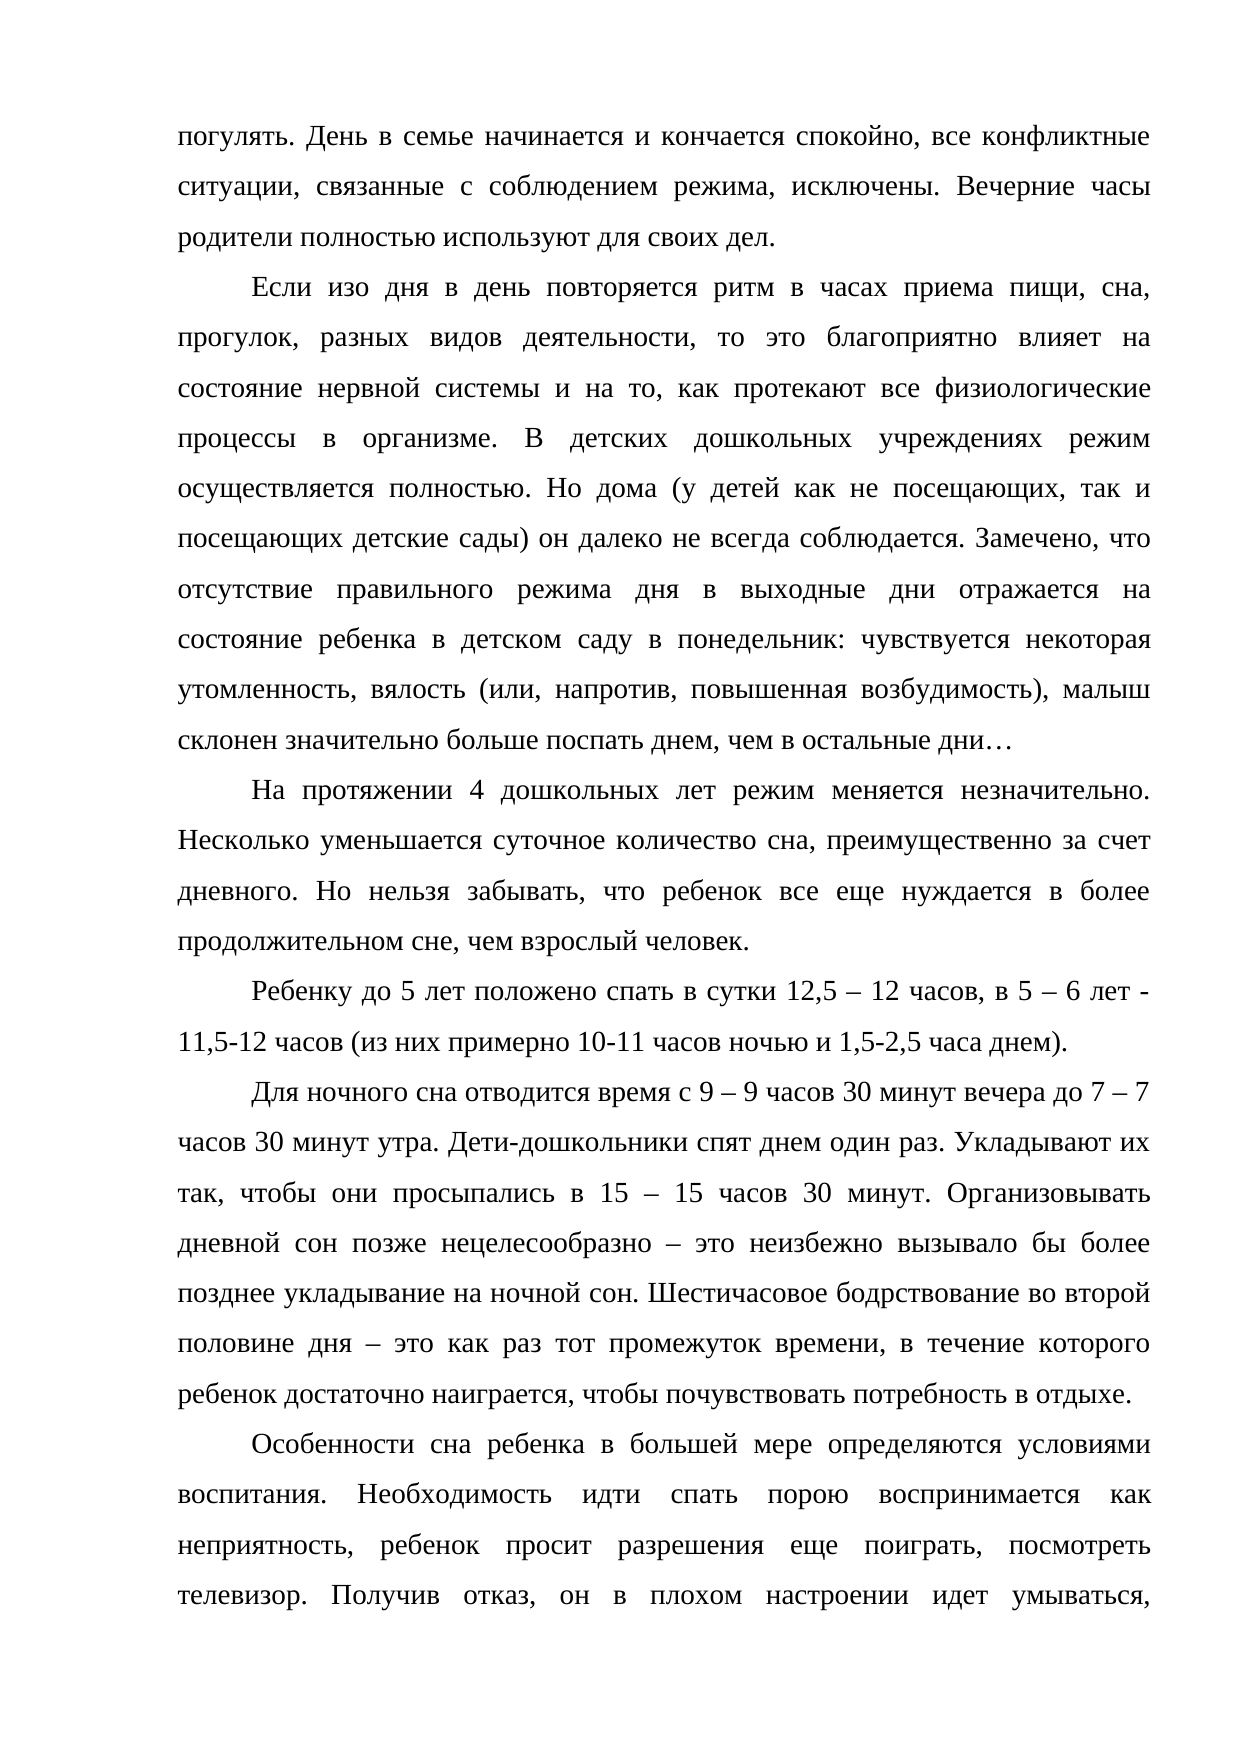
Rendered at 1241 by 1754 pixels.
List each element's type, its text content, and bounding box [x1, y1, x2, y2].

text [177, 118, 1152, 252]
text Если изо дня в день повторяется ритм в часах приема пищи, сна, прогулок, разных видов деятельности, то это благоприятно влияет на состояние нервной системы и на то, как протекают все физиологические процессы в организме. В детских дошкольных учреждениях режим осуществляется полностью. Но дома (у детей как не посещающих, так и посещающих детские сады) он далеко не всегда соблюдается. Замечено, что отсутствие правильного режима дня в выходные дни отражается на состояние ребенка в детском саду в понедельник: чувствуется некоторая утомленность, вялость (или, напротив, повышенная возбудимость), малыш склонен значительно больше поспать днем, чем в остальные дни… [177, 269, 1152, 755]
text На протяжении 4 дошкольных лет режим меняется незначительно. Несколько уменьшается суточное количество сна, преимущественно за счет дневного. Но нельзя забывать, что ребенок все еще нуждается в более продолжительном сне, чем взрослый человек. [177, 772, 1152, 957]
text Ребенку до 5 лет положено спать в сутки 12,5 – 12 часов, в 5 – 6 лет -11,5-12 часов (из них примерно 10-11 часов ночью и 1,5-2,5 часа днем). [177, 973, 1152, 1057]
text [177, 1426, 1152, 1611]
text Для ночного сна отводится время с 9 – 9 часов 30 минут вечера до 7 – 7 часов 30 минут утра. Дети-дошкольники спят днем один раз. Укладывают их так, чтобы они просыпались в 15 – 15 часов 30 минут. Организовывать дневной сон позже нецелесообразно – это неизбежно вызывало бы более позднее укладывание на ночной сон. Шестичасовое бодрствование во второй половине дня – это как раз тот промежуток времени, в течение которого ребенок достаточно наиграется, чтобы почувствовать потребность в отдыхе. [177, 1074, 1152, 1409]
